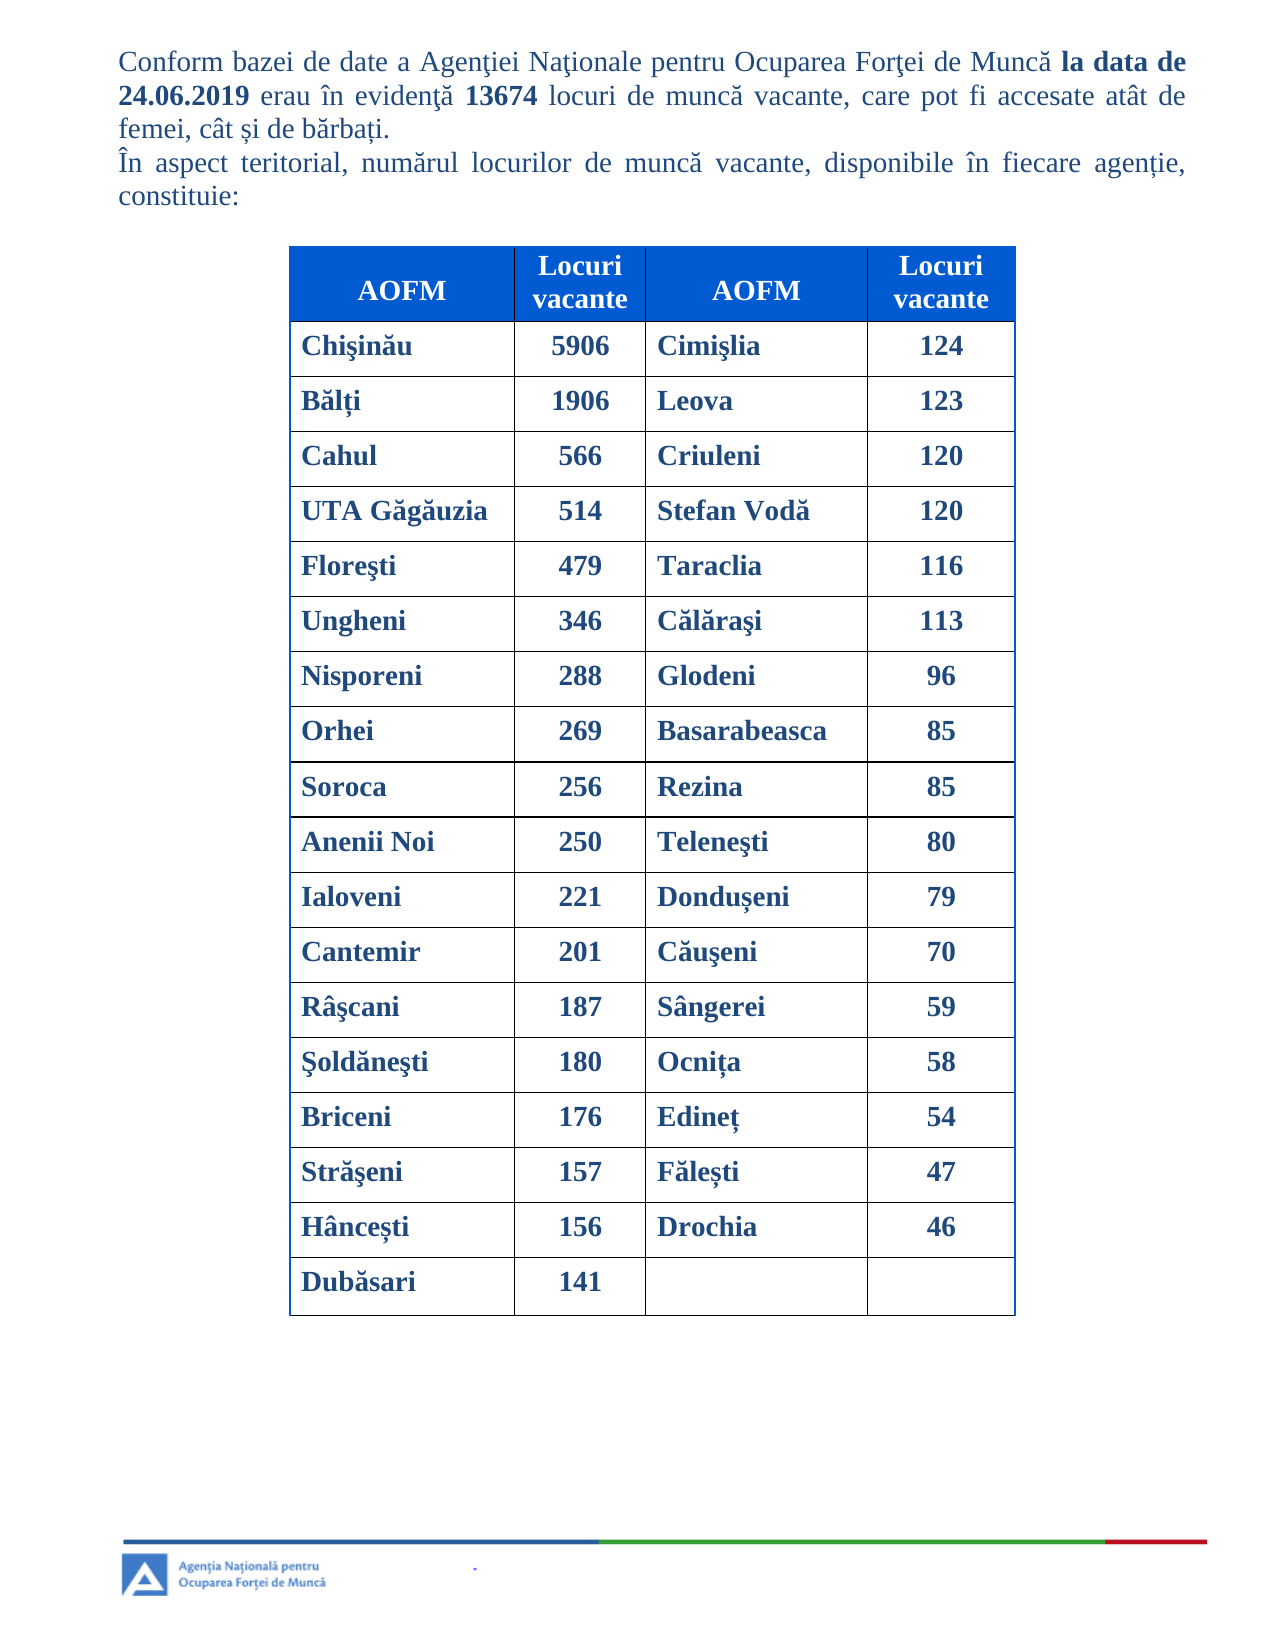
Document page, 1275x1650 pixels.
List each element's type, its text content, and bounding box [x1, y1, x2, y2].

table_cell 176 [515, 1093, 645, 1147]
table_cell Cimişlia [646, 322, 867, 376]
table_cell 113 [868, 597, 1014, 651]
table_cell 54 [868, 1093, 1014, 1147]
table_header AOFM [646, 248, 867, 321]
table_cell Hâncești [291, 1203, 514, 1257]
table_cell Râşcani [291, 983, 514, 1037]
table_cell Drochia [646, 1203, 867, 1257]
table_cell Teleneşti [646, 818, 867, 872]
table_cell 5906 [515, 322, 645, 376]
table_cell Nisporeni [291, 652, 514, 706]
table_cell Taraclia [646, 542, 867, 596]
text În aspect teritorial, numărul locurilor de muncă vacante, disponibile în fiecare agenție, constituie: [118, 145, 1186, 212]
table_cell 180 [515, 1038, 645, 1092]
table_cell Căuşeni [646, 928, 867, 982]
table_header AOFM [291, 248, 514, 321]
table_cell [868, 1258, 1014, 1315]
text Conform bazei de date a Agenţiei Naţionale pentru Ocuparea Forţei de Muncă la data de 24.06.2019 erau în evidenţă 13674 locuri de muncă vacante, care pot fi accesate atât de femei, cât și de bărbați. [118, 44, 1186, 145]
table_cell 479 [515, 542, 645, 596]
table_cell 96 [868, 652, 1014, 706]
table_cell 46 [868, 1203, 1014, 1257]
table_cell Soroca [291, 763, 514, 816]
table_cell Ialoveni [291, 873, 514, 927]
table_cell 221 [515, 873, 645, 927]
table_cell Şoldăneşti [291, 1038, 514, 1092]
table_cell Leova [646, 377, 867, 431]
table_cell 85 [868, 763, 1014, 816]
table_cell 58 [868, 1038, 1014, 1092]
table_cell [646, 1258, 867, 1315]
table_cell 566 [515, 432, 645, 486]
table_cell Criuleni [646, 432, 867, 486]
picture [118, 1534, 1208, 1605]
table_cell 47 [868, 1148, 1014, 1202]
table_cell 269 [515, 707, 645, 761]
table_cell 59 [868, 983, 1014, 1037]
table_cell 346 [515, 597, 645, 651]
table_cell Sângerei [646, 983, 867, 1037]
table_cell Ocnița [646, 1038, 867, 1092]
table_cell 256 [515, 763, 645, 816]
table_cell 80 [868, 818, 1014, 872]
table_cell 124 [868, 322, 1014, 376]
table_cell Orhei [291, 707, 514, 761]
table_cell 85 [868, 707, 1014, 761]
table_cell Anenii Noi [291, 818, 514, 872]
table_cell Rezina [646, 763, 867, 816]
table_cell Fălești [646, 1148, 867, 1202]
table_cell 201 [515, 928, 645, 982]
table_cell Călăraşi [646, 597, 867, 651]
table_cell Floreşti [291, 542, 514, 596]
table_cell 141 [515, 1258, 645, 1315]
table_cell 70 [868, 928, 1014, 982]
table_cell 120 [868, 432, 1014, 486]
table_cell 1906 [515, 377, 645, 431]
table_cell Străşeni [291, 1148, 514, 1202]
table_cell Edineț [646, 1093, 867, 1147]
table_cell Stefan Vodă [646, 487, 867, 541]
table_cell 157 [515, 1148, 645, 1202]
table_cell 116 [868, 542, 1014, 596]
table_cell Dubăsari [291, 1258, 514, 1315]
table_cell Glodeni [646, 652, 867, 706]
table_cell 514 [515, 487, 645, 541]
table_cell UTA Găgăuzia [291, 487, 514, 541]
table_cell 156 [515, 1203, 645, 1257]
table_cell Briceni [291, 1093, 514, 1147]
table_cell Dondușeni [646, 873, 867, 927]
table_header Locuri vacante [515, 248, 645, 321]
table_cell 187 [515, 983, 645, 1037]
table_cell Chişinău [291, 322, 514, 376]
table_cell Ungheni [291, 597, 514, 651]
table_cell 288 [515, 652, 645, 706]
table_cell Cahul [291, 432, 514, 486]
table_cell 79 [868, 873, 1014, 927]
table_cell 250 [515, 818, 645, 872]
table_cell Cantemir [291, 928, 514, 982]
table_header Locuri vacante [868, 248, 1014, 321]
table_cell 123 [868, 377, 1014, 431]
table_cell 120 [868, 487, 1014, 541]
table_cell Basarabeasca [646, 707, 867, 761]
table_cell Bălți [291, 377, 514, 431]
